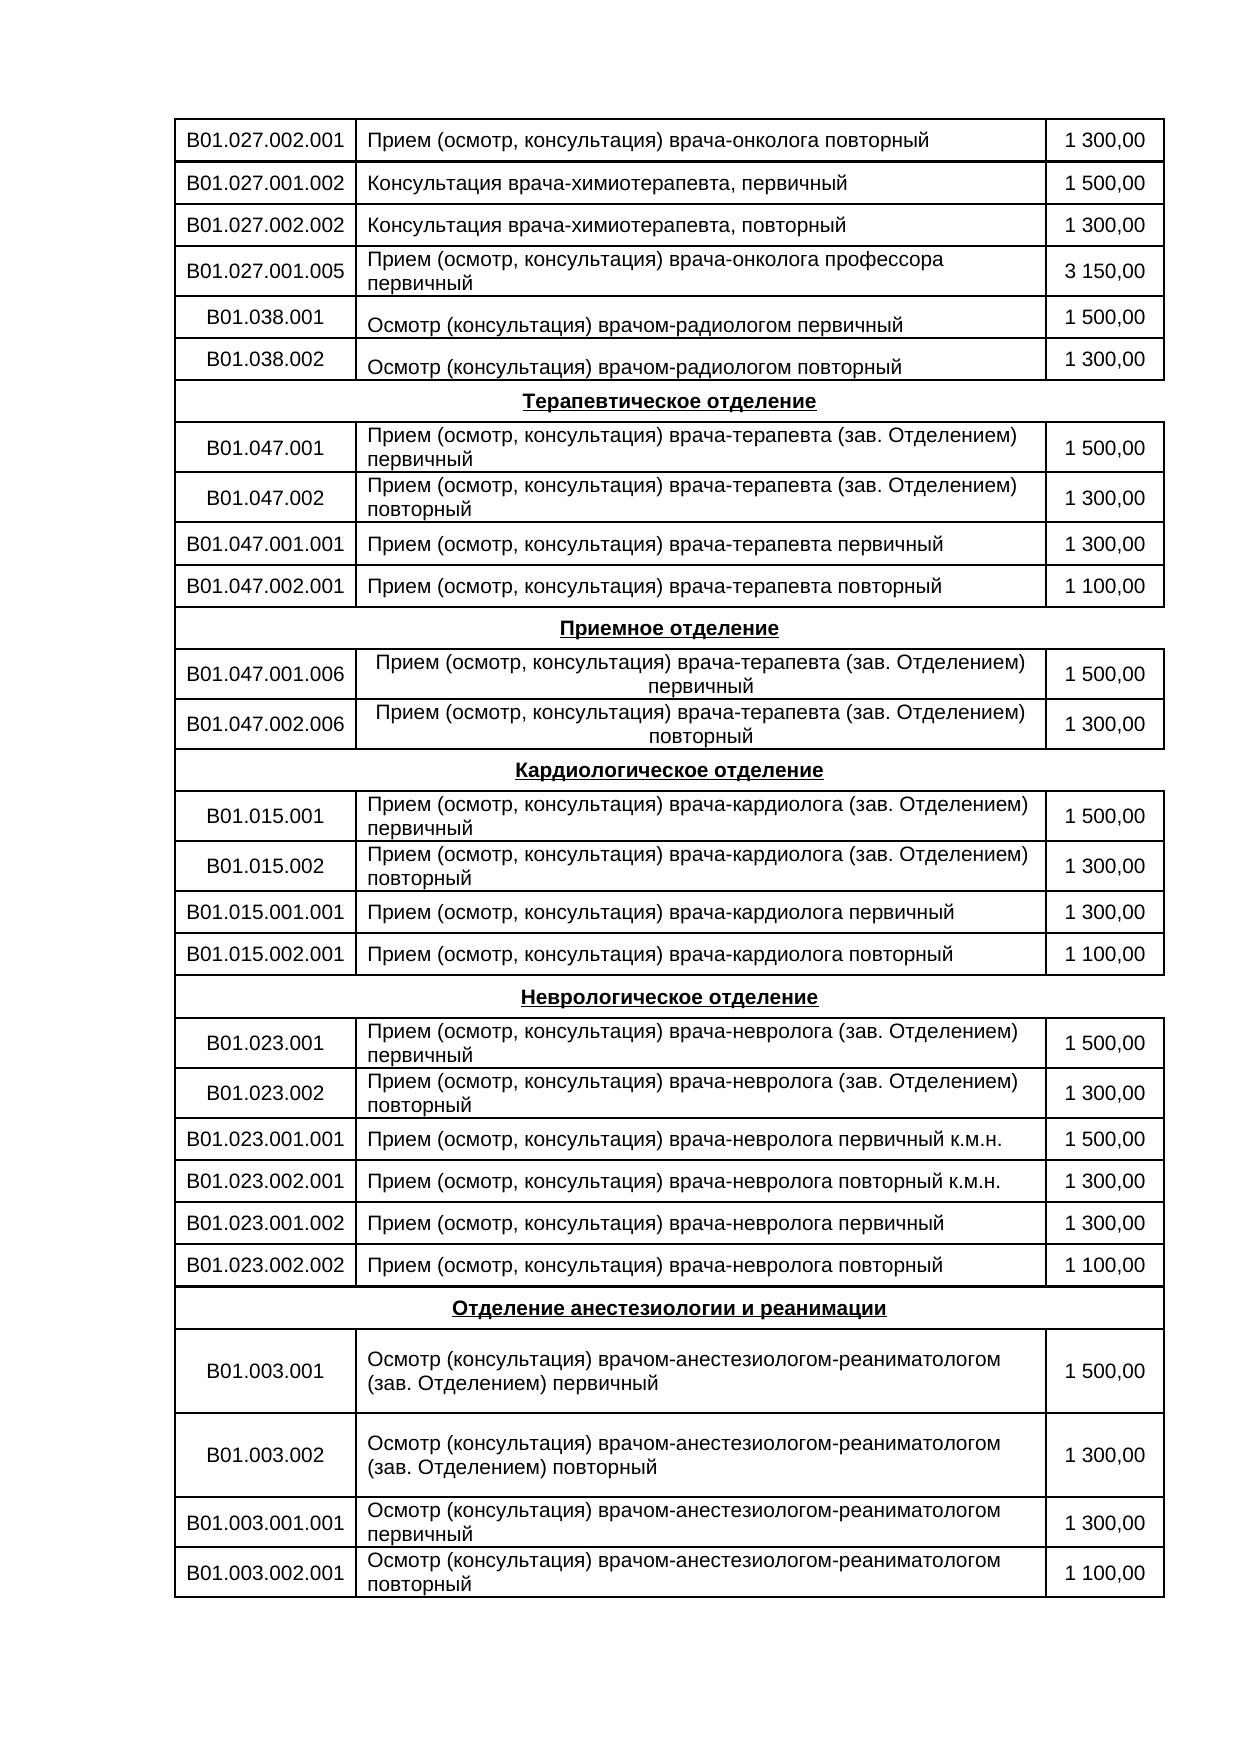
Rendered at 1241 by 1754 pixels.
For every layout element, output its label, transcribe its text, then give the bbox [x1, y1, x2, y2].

table_cell Консультация врача-химиотерапевта, повторный [357, 205, 1045, 245]
table_cell Прием (осмотр, консультация) врача-кардиолога повторный [357, 934, 1045, 974]
table_cell Осмотр (консультация) врачом-радиологом первичный [357, 297, 1045, 337]
table_cell 1 500,00 [1047, 1019, 1163, 1067]
table_cell Прием (осмотр, консультация) врача-кардиолога (зав. Отделением) повторный [357, 842, 1045, 890]
table_cell В01.027.002.002 [176, 205, 355, 245]
table_cell 1 300,00 [1047, 700, 1163, 748]
table_cell Прием (осмотр, консультация) врача-кардиолога (зав. Отделением) первичный [357, 792, 1045, 840]
table_cell Прием (осмотр, консультация) врача-кардиолога первичный [357, 892, 1045, 932]
table_cell 1 300,00 [1047, 205, 1163, 245]
table_cell Неврологическое отделение [176, 976, 1164, 1017]
table_cell 1 300,00 [1047, 1161, 1163, 1201]
table_cell В01.027.002.001 [176, 120, 355, 160]
table_cell В01.038.001 [176, 297, 355, 337]
table_cell 1 500,00 [1047, 1119, 1163, 1159]
table_cell 1 300,00 [1047, 523, 1163, 563]
table_cell Терапевтическое отделение [176, 381, 1164, 421]
table_cell В01.023.002.002 [176, 1245, 355, 1285]
table_cell 1 500,00 [1047, 297, 1163, 337]
table_cell 1 500,00 [1047, 792, 1163, 840]
table_cell В01.038.002 [176, 339, 355, 379]
table_cell Осмотр (консультация) врачом-анестезиологом-реаниматологом (зав. Отделением) повторный [357, 1414, 1045, 1496]
table_cell 1 300,00 [1047, 1203, 1163, 1243]
table_cell Кардиологическое отделение [176, 750, 1164, 790]
table_cell 1 500,00 [1047, 1330, 1163, 1412]
table_cell Прием (осмотр, консультация) врача-невролога повторный [357, 1245, 1045, 1285]
table_cell Прием (осмотр, консультация) врача-невролога первичный к.м.н. [357, 1119, 1045, 1159]
table_cell Прием (осмотр, консультация) врача-терапевта (зав. Отделением) первичный [357, 650, 1045, 698]
table_cell 1 300,00 [1047, 892, 1163, 932]
table_cell 1 500,00 [1047, 423, 1163, 471]
table_cell 1 500,00 [1047, 163, 1163, 202]
table_cell В01.003.001.001 [176, 1498, 355, 1546]
table_cell 1 100,00 [1047, 1548, 1163, 1596]
table_cell В01.003.002.001 [176, 1548, 355, 1596]
table_cell В01.047.001 [176, 423, 355, 471]
table_cell Прием (осмотр, консультация) врача-терапевта (зав. Отделением) первичный [357, 423, 1045, 471]
table_cell В01.023.001.002 [176, 1203, 355, 1243]
table_cell В01.047.002.001 [176, 566, 355, 606]
table_cell 3 150,00 [1047, 247, 1163, 295]
table_cell В01.023.001.001 [176, 1119, 355, 1159]
table_cell Отделение анестезиологии и реанимации [176, 1288, 1163, 1327]
table_cell В01.047.001.001 [176, 523, 355, 563]
table_cell Прием (осмотр, консультация) врача-невролога (зав. Отделением) повторный [357, 1069, 1045, 1117]
table_cell В01.015.002 [176, 842, 355, 890]
table_cell Приемное отделение [176, 608, 1164, 648]
table_cell Прием (осмотр, консультация) врача-невролога (зав. Отделением) первичный [357, 1019, 1045, 1067]
table_cell Прием (осмотр, консультация) врача-невролога первичный [357, 1203, 1045, 1243]
table_cell 1 500,00 [1047, 650, 1163, 698]
table_cell 1 100,00 [1047, 1245, 1163, 1285]
table_cell Осмотр (консультация) врачом-анестезиологом-реаниматологом первичный [357, 1498, 1045, 1546]
table_cell Осмотр (консультация) врачом-анестезиологом-реаниматологом (зав. Отделением) первичный [357, 1330, 1045, 1412]
table_cell Прием (осмотр, консультация) врача-невролога повторный к.м.н. [357, 1161, 1045, 1201]
table_cell 1 300,00 [1047, 842, 1163, 890]
table_cell В01.047.001.006 [176, 650, 355, 698]
table_cell Прием (осмотр, консультация) врача-онколога повторный [357, 120, 1045, 160]
table_cell 1 300,00 [1047, 1414, 1163, 1496]
table_cell Прием (осмотр, консультация) врача-терапевта (зав. Отделением) повторный [357, 700, 1045, 748]
table_cell Осмотр (консультация) врачом-радиологом повторный [357, 339, 1045, 379]
table_cell 1 100,00 [1047, 566, 1163, 606]
table_cell В01.015.001.001 [176, 892, 355, 932]
table_cell 1 300,00 [1047, 120, 1163, 160]
table_cell В01.003.002 [176, 1414, 355, 1496]
table_cell В01.047.002.006 [176, 700, 355, 748]
table_cell В01.023.001 [176, 1019, 355, 1067]
table_cell Прием (осмотр, консультация) врача-терапевта первичный [357, 523, 1045, 563]
table_cell Консультация врача-химиотерапевта, первичный [357, 163, 1045, 202]
table_cell Прием (осмотр, консультация) врача-терапевта (зав. Отделением) повторный [357, 473, 1045, 521]
table_cell 1 300,00 [1047, 1498, 1163, 1546]
table_cell В01.047.002 [176, 473, 355, 521]
table_cell В01.023.002.001 [176, 1161, 355, 1201]
table_cell В01.027.001.002 [176, 163, 355, 202]
table_cell 1 300,00 [1047, 1069, 1163, 1117]
table_cell 1 100,00 [1047, 934, 1163, 974]
table_cell В01.027.001.005 [176, 247, 355, 295]
table_cell В01.015.002.001 [176, 934, 355, 974]
table_cell В01.023.002 [176, 1069, 355, 1117]
table_cell Прием (осмотр, консультация) врача-терапевта повторный [357, 566, 1045, 606]
table_cell Прием (осмотр, консультация) врача-онколога профессора первичный [357, 247, 1045, 295]
table_cell В01.003.001 [176, 1330, 355, 1412]
table_cell В01.015.001 [176, 792, 355, 840]
table_cell Осмотр (консультация) врачом-анестезиологом-реаниматологом повторный [357, 1548, 1045, 1596]
table_cell 1 300,00 [1047, 339, 1163, 379]
table_cell 1 300,00 [1047, 473, 1163, 521]
